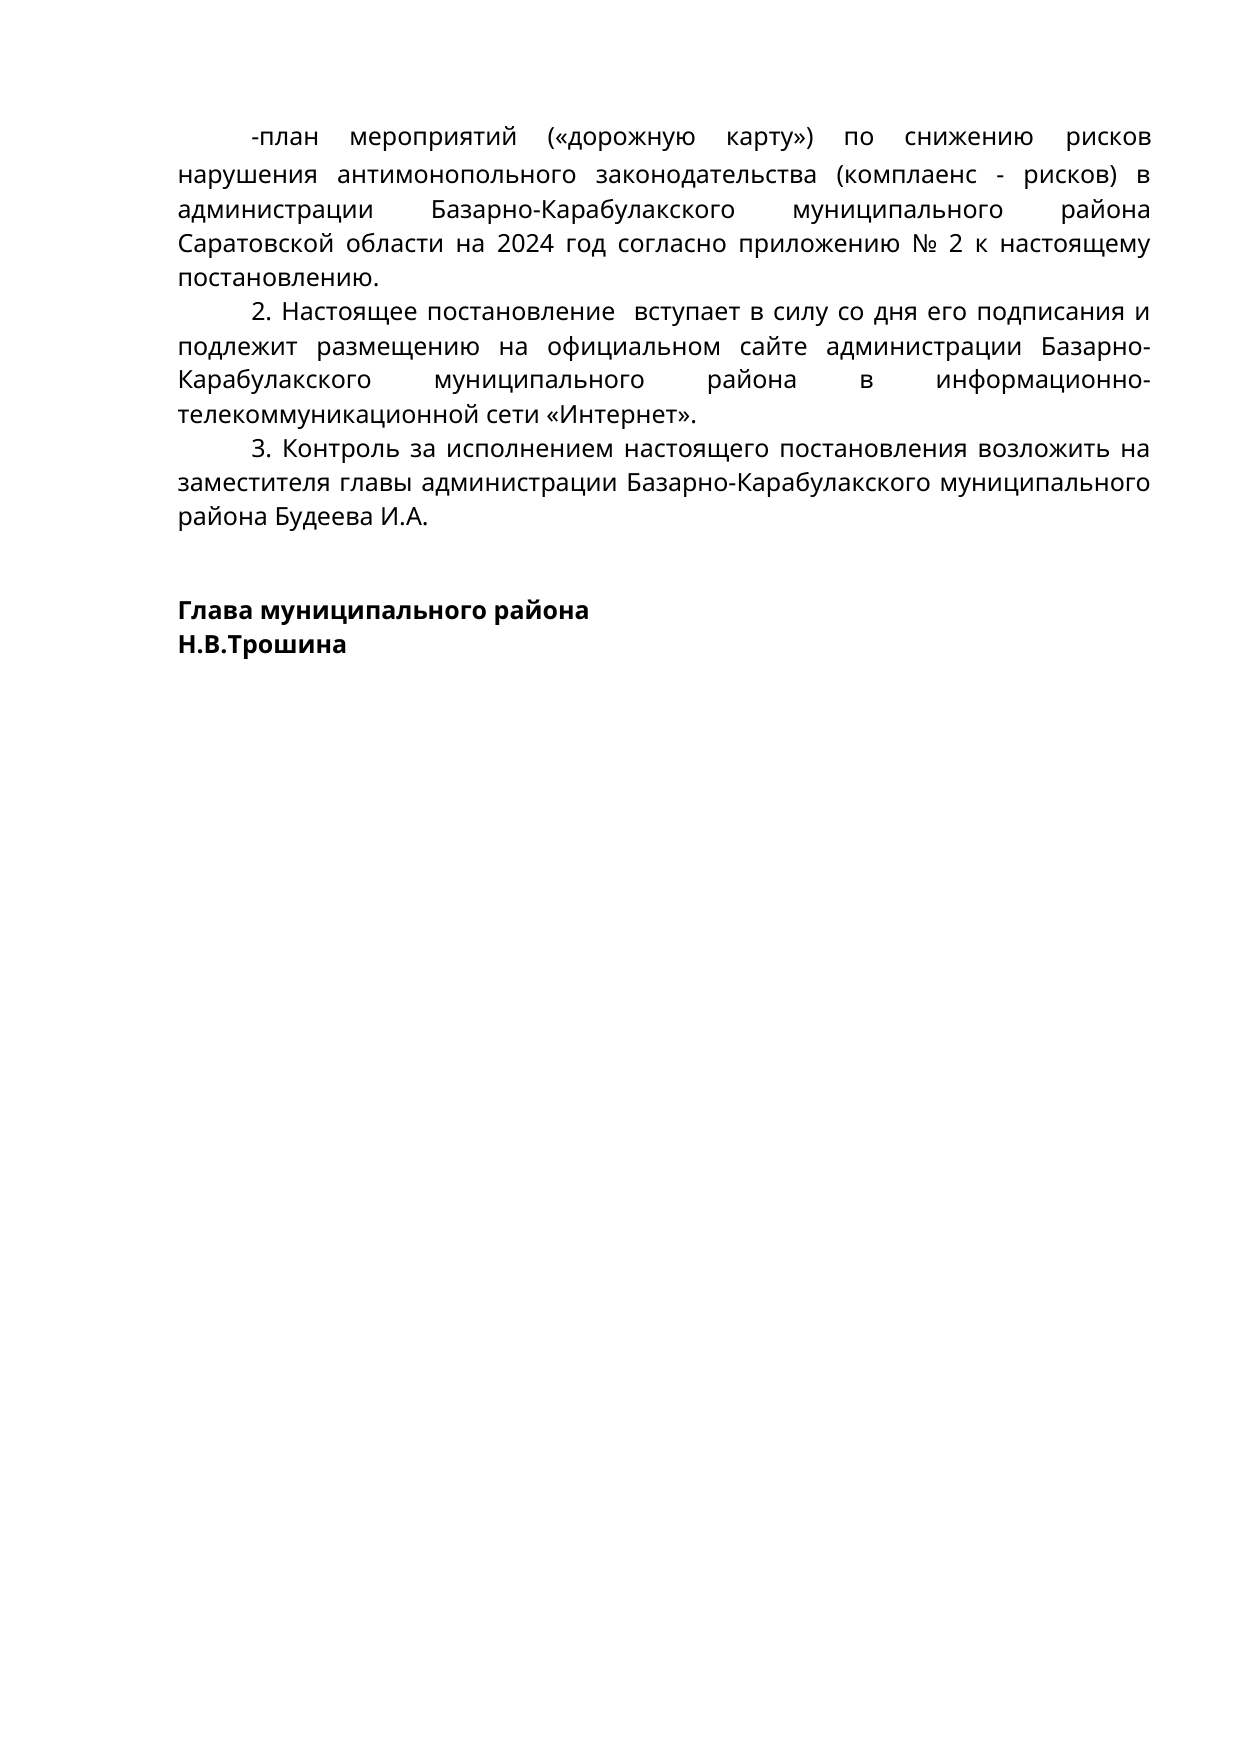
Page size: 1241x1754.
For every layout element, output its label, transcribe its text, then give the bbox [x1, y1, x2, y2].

text 3. Контроль за исполнением настоящего постановления возложить на заместителя главы администрации Базарно-Карабулакского муниципального района Будеева И.А. [177, 430, 1152, 532]
text Глава муниципального района Н.В.Трошина [177, 593, 1152, 661]
text 2. Настоящее постановление вступает в силу со дня его подписания и подлежит размещению на официальном сайте администрации Базарно-Карабулакского муниципального района в информационно-телекоммуникационной сети «Интернет». [177, 294, 1152, 430]
text -план мероприятий («дорожную карту») по снижению рисков нарушения антимонопольного законодательства (комплаенс - рисков) в администрации Базарно-Карабулакского муниципального района Саратовской области на 2024 год согласно приложению № 2 к настоящему постановлению. [177, 118, 1152, 294]
